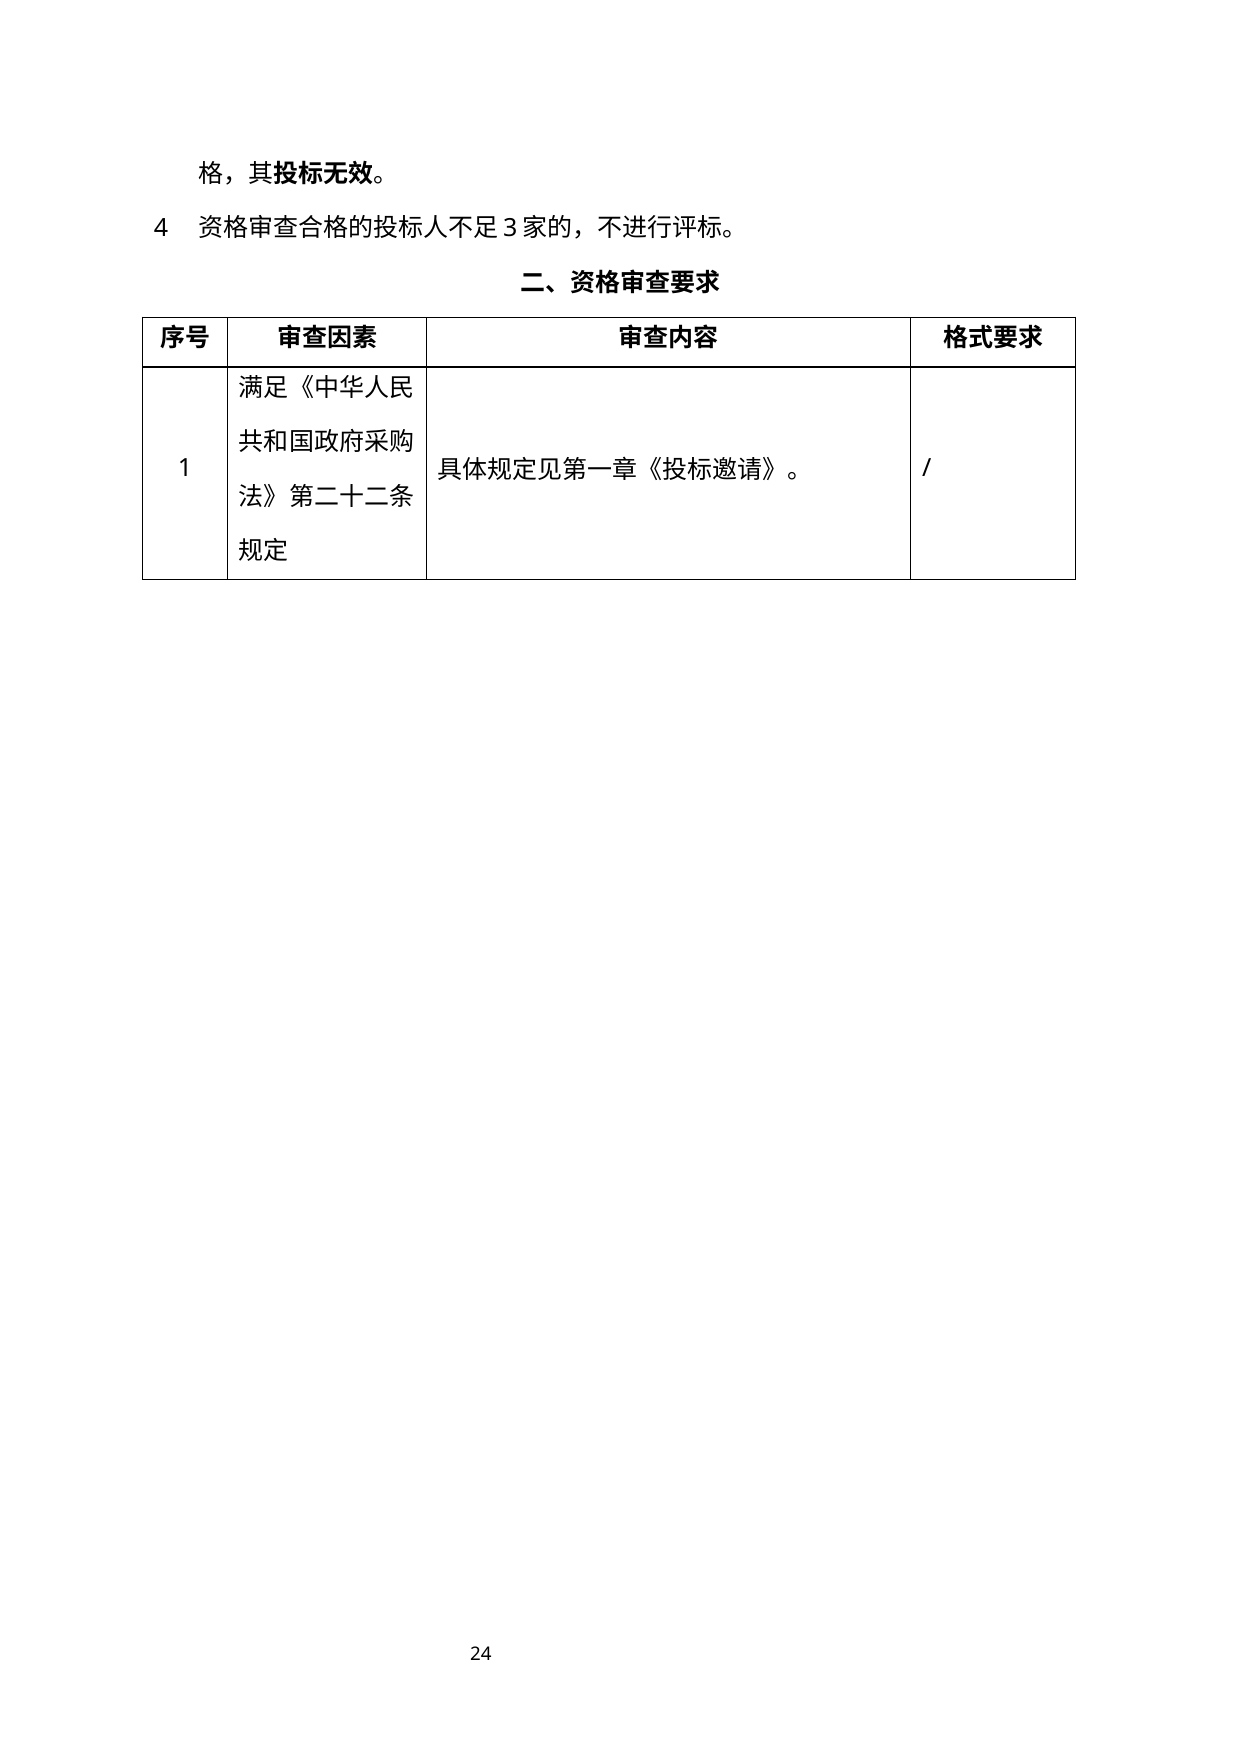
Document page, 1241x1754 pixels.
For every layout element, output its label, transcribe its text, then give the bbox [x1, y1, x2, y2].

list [153, 153, 1087, 190]
table_cell 满足《中华人民共和国政府采购法》第二十二条规定 [228, 368, 426, 579]
text 二、资格审查要求 [153, 262, 1087, 298]
table_header 审查因素 [228, 318, 426, 366]
table_header 审查内容 [427, 318, 910, 366]
table_cell 1 [143, 368, 227, 579]
table_header 序号 [143, 318, 227, 366]
table_cell / [911, 368, 1075, 579]
table_cell 具体规定见第一章《投标邀请》。 [427, 368, 910, 579]
table_header 格式要求 [911, 318, 1075, 366]
list 资格审查合格的投标人不足3家的，不进行评标。 [153, 208, 1087, 244]
